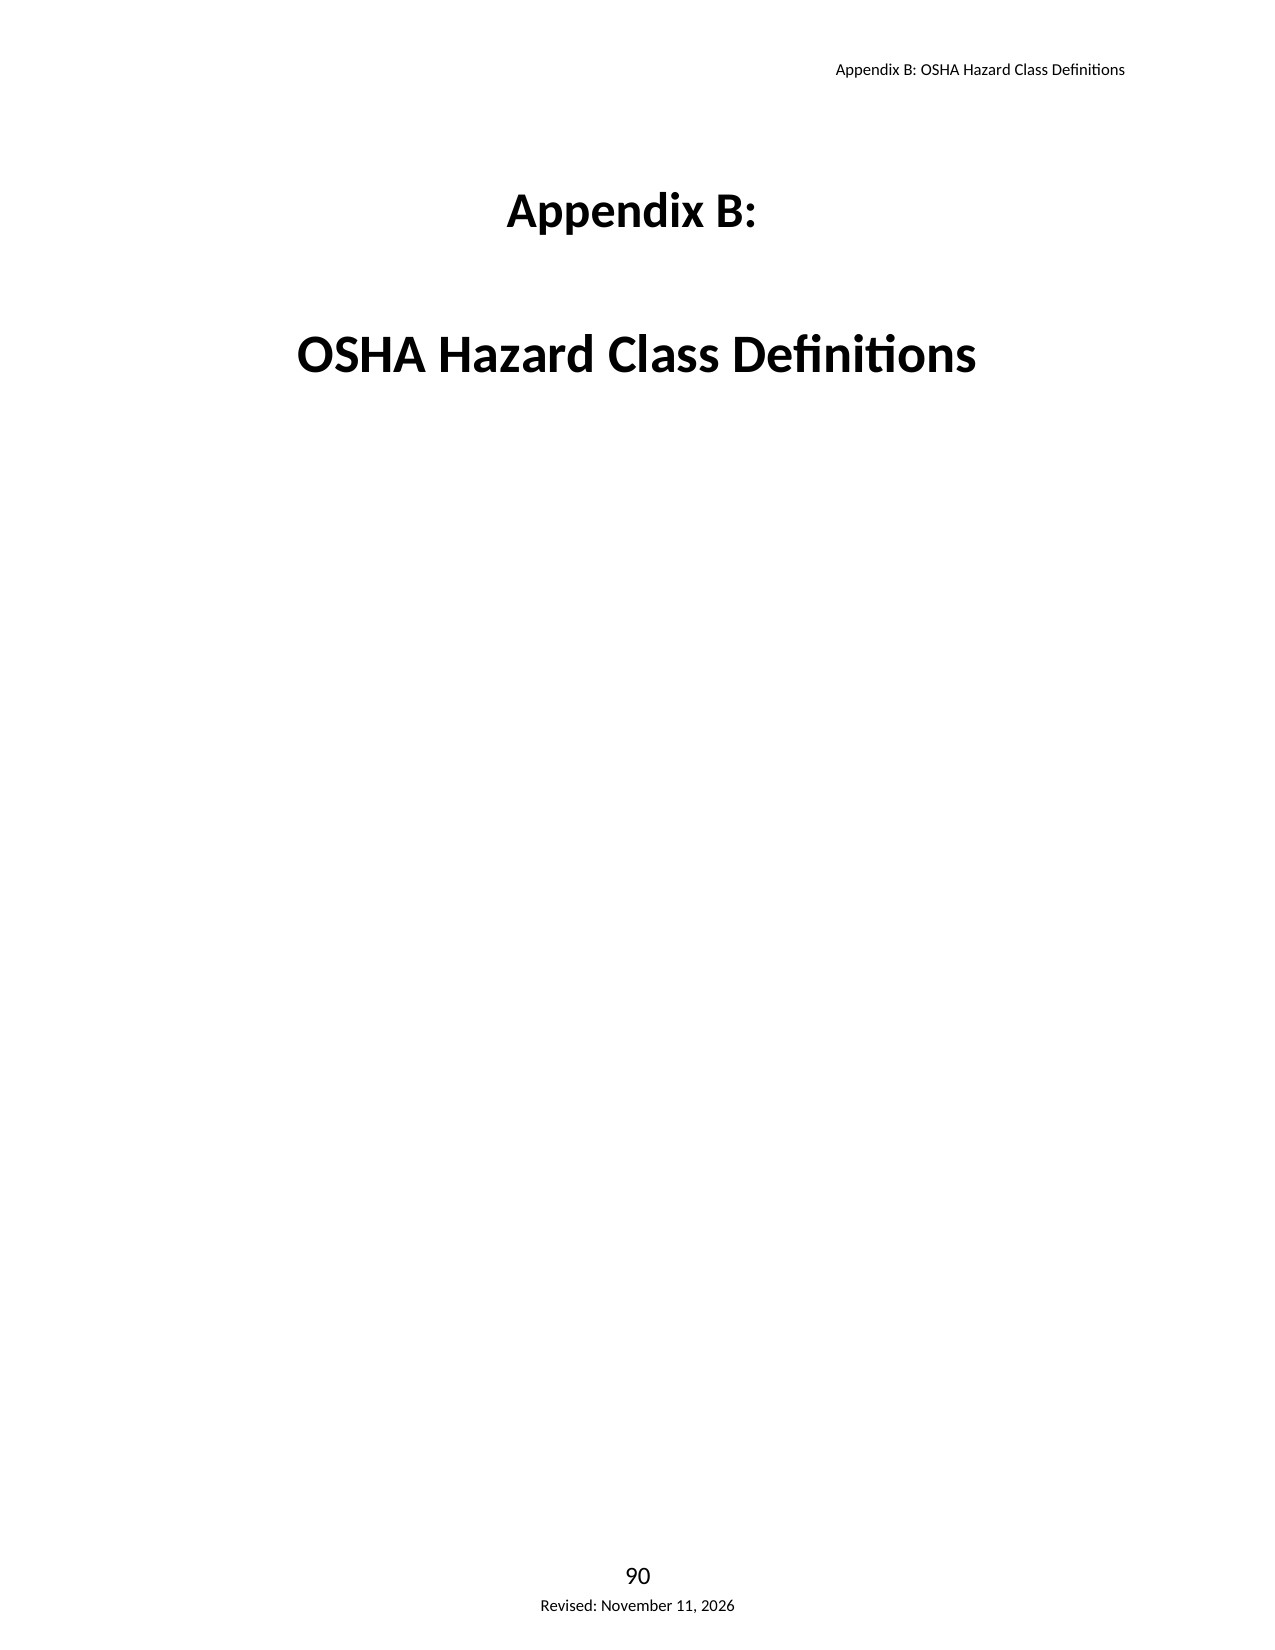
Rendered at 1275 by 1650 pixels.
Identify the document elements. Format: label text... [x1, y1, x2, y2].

subtitle Appendix B: OSHA Hazard Class Definitions [150, 179, 1125, 386]
